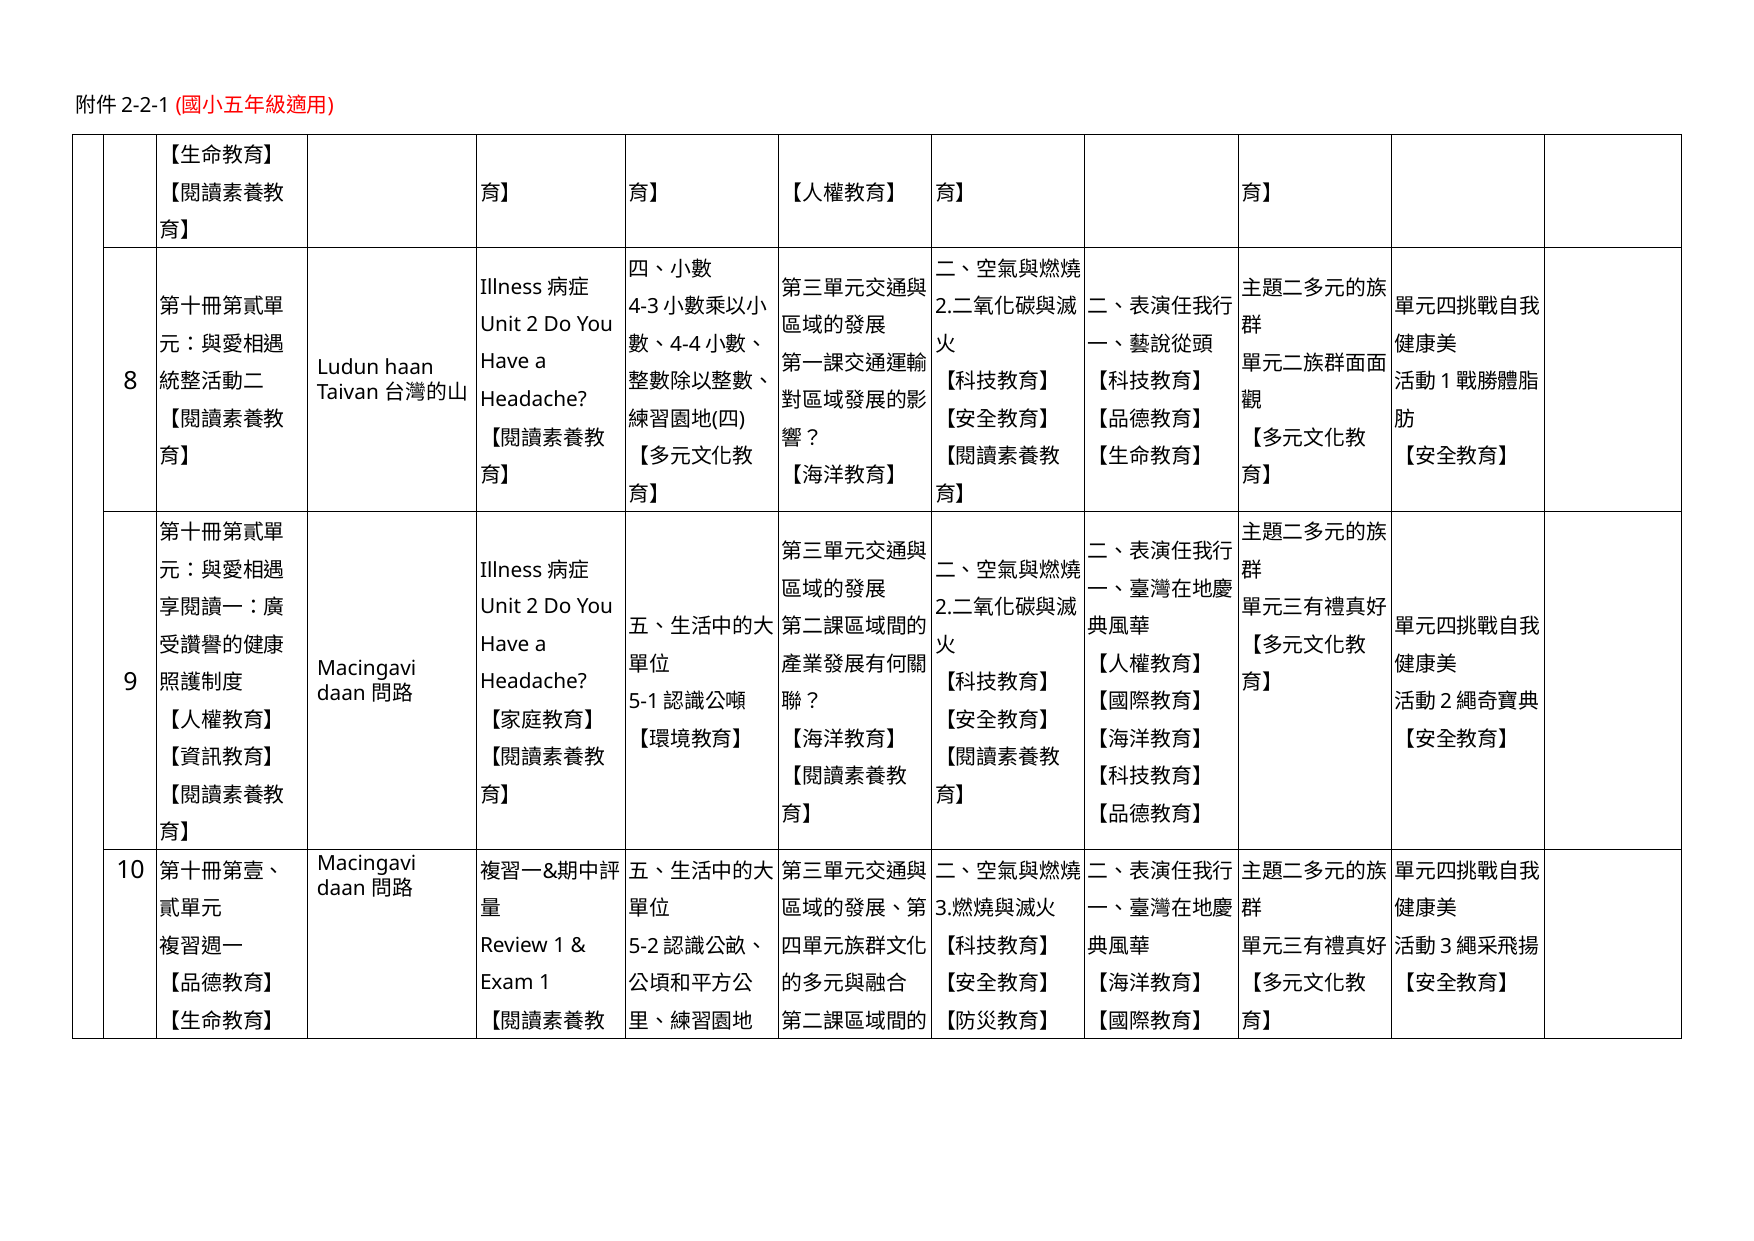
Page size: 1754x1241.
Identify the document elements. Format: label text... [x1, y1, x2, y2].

table_cell 7 [104, 135, 156, 247]
table_cell 二、空氣與燃燒 2.二氧化碳與滅火 【科技教育】 【安全教育】 【閱讀素養教育】 [932, 512, 1084, 849]
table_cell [932, 135, 1084, 247]
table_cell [308, 135, 476, 247]
table_cell 8 [104, 248, 156, 511]
table_cell Macingavi daan 問路 [308, 512, 476, 849]
table_cell Macingavi daan 問路 [308, 850, 476, 1038]
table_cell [779, 850, 931, 1038]
table_cell Ludun haan Taivan 台灣的山 [308, 248, 476, 511]
table_cell 9 [104, 512, 156, 849]
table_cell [626, 135, 778, 247]
table_cell 第十冊第貳單元：與愛相遇 享閱讀一：廣受讚譽的健康照護制度 【人權教育】 【資訊教育】 【閱讀素養教育】 [157, 512, 307, 849]
table_cell [1545, 135, 1681, 247]
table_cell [932, 850, 1084, 1038]
table_cell [1545, 512, 1681, 849]
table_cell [1239, 135, 1391, 247]
table_cell [1545, 850, 1681, 1038]
table_cell 主題二多元的族群 單元三有禮真好 【多元文化教育】 [1239, 512, 1391, 849]
table_cell 10 [104, 850, 156, 1038]
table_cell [1392, 850, 1544, 1038]
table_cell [779, 135, 931, 247]
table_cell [157, 850, 307, 1038]
table_cell [1545, 248, 1681, 511]
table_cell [1085, 850, 1238, 1038]
table_cell 單元四挑戰自我健康美 活動2繩奇寶典 【安全教育】 [1392, 512, 1544, 849]
table_cell Illness 病症 Unit 2 Do You Have a Headache? 【家庭教育】 【閱讀素養教育】 [477, 512, 625, 849]
table_cell 四、小數 4-3小數乘以小數、4-4小數、整數除以整數、練習園地(四) 【多元文化教育】 [626, 248, 778, 511]
table_cell 二、表演任我行 一、藝說從頭 【科技教育】 【品德教育】 【生命教育】 [1085, 248, 1238, 511]
table_cell 單元四挑戰自我健康美 活動1戰勝體脂肪 【安全教育】 [1392, 248, 1544, 511]
table_cell 二、空氣與燃燒 2.二氧化碳與滅火 【科技教育】 【安全教育】 【閱讀素養教育】 [932, 248, 1084, 511]
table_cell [1239, 850, 1391, 1038]
table_cell Illness 病症 Unit 2 Do You Have a Headache? 【閱讀素養教育】 [477, 248, 625, 511]
table_cell 主題二多元的族群 單元二族群面面觀 【多元文化教育】 [1239, 248, 1391, 511]
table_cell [626, 850, 778, 1038]
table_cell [477, 850, 625, 1038]
table_cell 第三單元交通與區域的發展 第二課區域間的產業發展有何關聯？ 【海洋教育】 【閱讀素養教育】 [779, 512, 931, 849]
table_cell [157, 135, 307, 247]
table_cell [1085, 135, 1238, 247]
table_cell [477, 135, 625, 247]
table_cell 五、生活中的大單位 5-1認識公噸 【環境教育】 [626, 512, 778, 849]
table_cell 二、表演任我行 一、臺灣在地慶典風華 【人權教育】 【國際教育】 【海洋教育】 【科技教育】 【品德教育】 [1085, 512, 1238, 849]
table_cell 第十冊第貳單元：與愛相遇 統整活動二 【閱讀素養教育】 [157, 248, 307, 511]
table_cell 第三單元交通與區域的發展 第一課交通運輸對區域發展的影響？ 【海洋教育】 [779, 248, 931, 511]
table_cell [1392, 135, 1544, 247]
